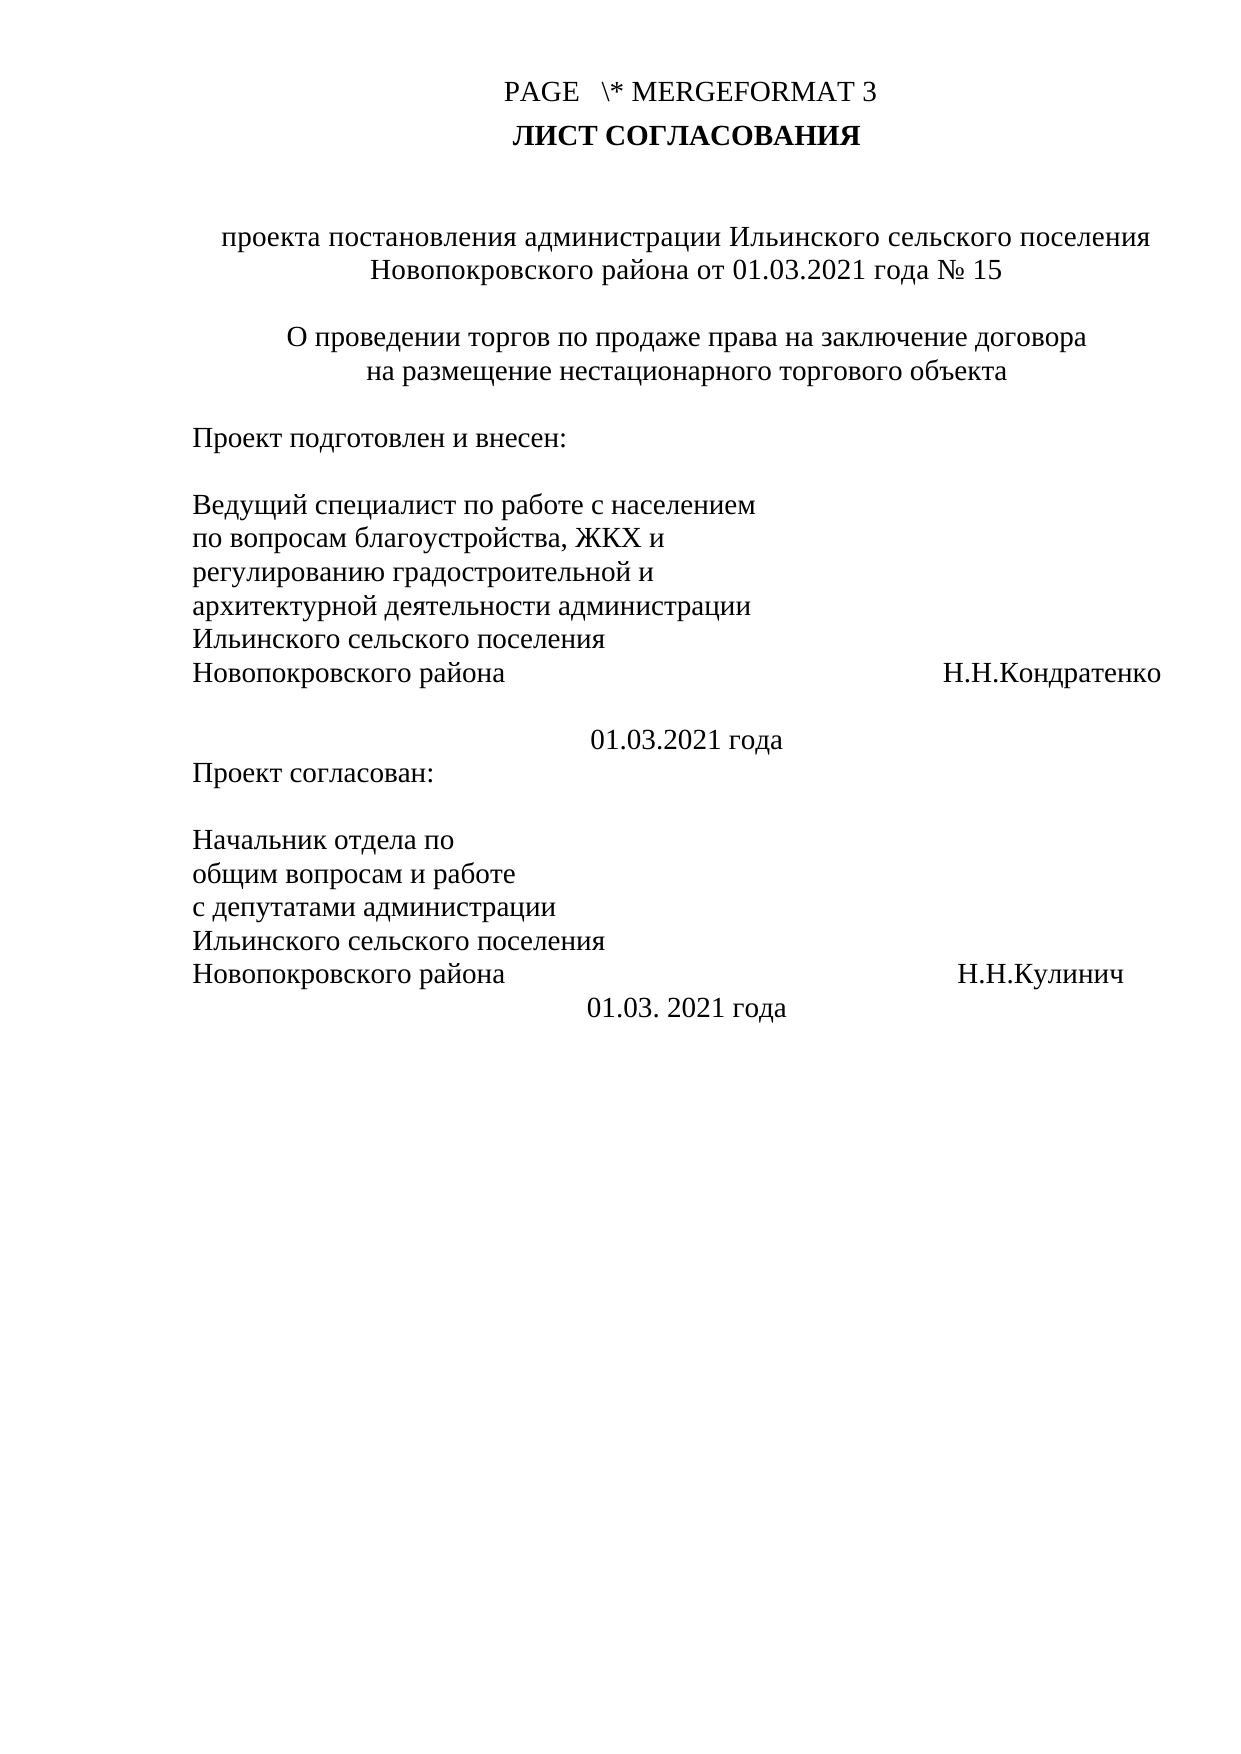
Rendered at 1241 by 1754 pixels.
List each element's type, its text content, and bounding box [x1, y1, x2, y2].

text Новопокровского района от 01.03.2021 года № 15 [192, 252, 1181, 286]
text 01.03. 2021 года [192, 990, 1181, 1024]
text регулированию градостроительной и [192, 554, 1181, 588]
text Проект согласован: [192, 755, 1181, 789]
text по вопросам благоустройства, ЖКХ и [192, 521, 1181, 554]
text 01.03.2021 года [192, 722, 1181, 755]
text Ведущий специалист по работе с населением [192, 487, 1181, 521]
text Новопокровского района Н.Н.Кулинич [192, 957, 1181, 990]
text архитектурной деятельности администрации [192, 588, 1181, 621]
text проекта постановления администрации Ильинского сельского поселения [192, 219, 1181, 252]
text ЛИСТ СОГЛАСОВАНИЯ [192, 118, 1181, 152]
text О проведении торгов по продаже права на заключение договора [192, 319, 1181, 353]
text на размещение нестационарного торгового объекта [192, 353, 1181, 386]
text Ильинского сельского поселения [192, 923, 1181, 957]
text Проект подготовлен и внесен: [192, 420, 1181, 453]
text Ильинского сельского поселения [192, 621, 1181, 655]
text общим вопросам и работе [192, 856, 1181, 889]
text Новопокровского района Н.Н.Кондратенко [192, 655, 1181, 688]
text Начальник отдела по [192, 822, 1181, 856]
text с депутатами администрации [192, 889, 1181, 923]
